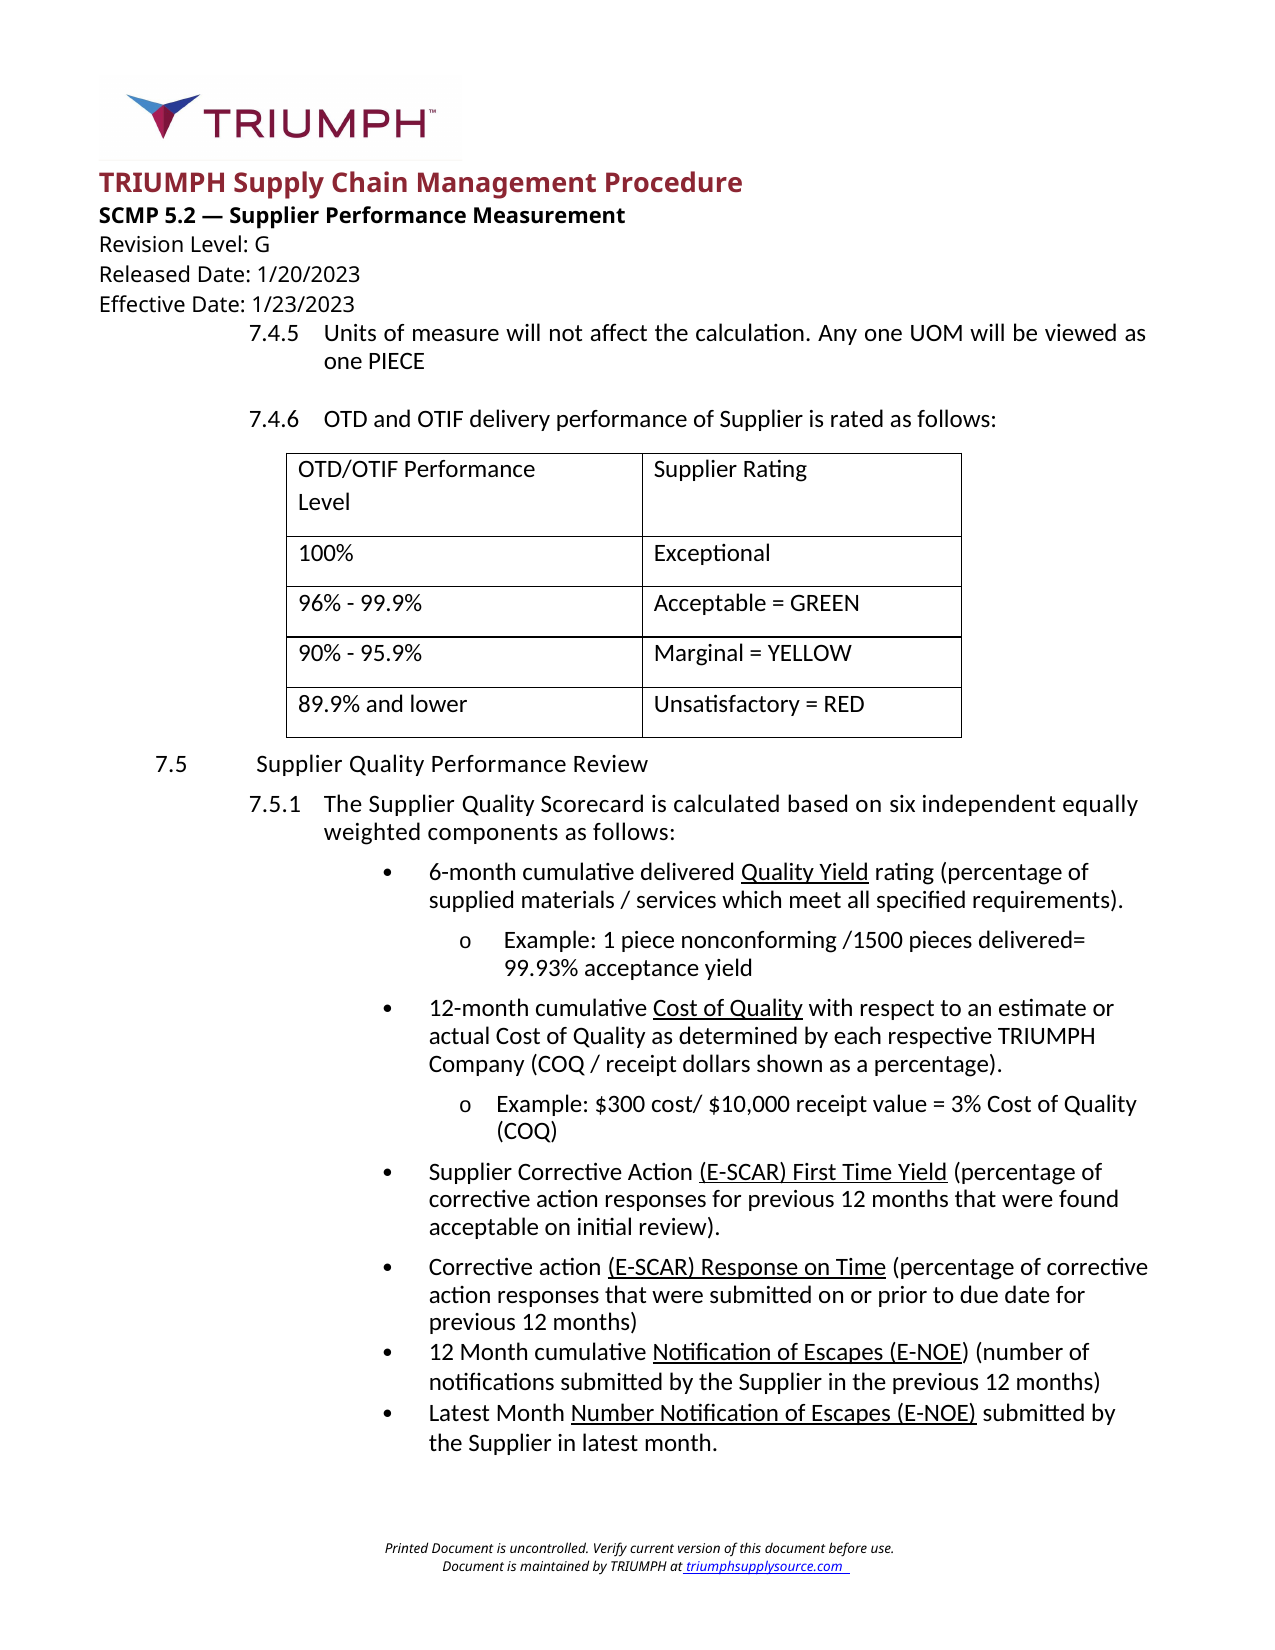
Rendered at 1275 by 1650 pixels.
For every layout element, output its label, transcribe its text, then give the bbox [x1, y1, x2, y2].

table_cell 90% - 95.9% [287, 638, 642, 687]
table_cell 89.9% and lower [287, 688, 642, 737]
table_cell 96% - 99.9% [287, 587, 642, 636]
table_cell Acceptable = GREEN [643, 587, 961, 636]
list 12 Month cumulative Notification of Escapes (E-NOE) (number of notifications submitted by the Supplier in the previous 12 months) [383, 1336, 1148, 1397]
list Units of measure will not affect the calculation. Any one UOM will be viewed as one PIECE [248, 319, 1148, 375]
table_cell Exceptional [643, 537, 961, 586]
list Supplier Corrective Action (E-SCAR) First Time Yield (percentage of corrective action responses for previous 12 months that were found acceptable on initial review). [383, 1158, 1148, 1241]
table_cell 100% [287, 537, 642, 586]
list 6-month cumulative delivered Quality Yield rating (percentage of supplied materials / services which meet all specified requirements). [383, 858, 1148, 914]
list OTD and OTIF delivery performance of Supplier is rated as follows: [248, 403, 1148, 433]
picture [98, 75, 463, 161]
text 7.5.1 The Supplier Quality Scorecard is calculated based on six independent equally weighted components as follows: [248, 791, 1148, 846]
table_cell Unsatisfactory = RED [643, 688, 961, 737]
list Latest Month Number Notification of Escapes (E-NOE) submitted by the Supplier in latest month. [383, 1397, 1148, 1458]
list Example: $300 cost/ $10,000 receipt value = 3% Cost of Quality (COQ) [458, 1090, 1148, 1145]
list Corrective action (E-SCAR) Response on Time (percentage of corrective action responses that were submitted on or prior to due date for previous 12 months) [383, 1253, 1148, 1336]
table_header OTD/OTIF Performance Level [287, 454, 642, 536]
list 12-month cumulative Cost of Quality with respect to an estimate or actual Cost of Quality as determined by each respective TRIUMPH Company (COQ / receipt dollars shown as a percentage). [383, 994, 1148, 1078]
text 7.5 Supplier Quality Performance Review [155, 751, 1148, 778]
list Example: 1 piece nonconforming /1500 pieces delivered= 99.93% acceptance yield [458, 926, 1148, 982]
table_cell Marginal = YELLOW [643, 638, 961, 687]
table_header Supplier Rating [643, 454, 961, 536]
